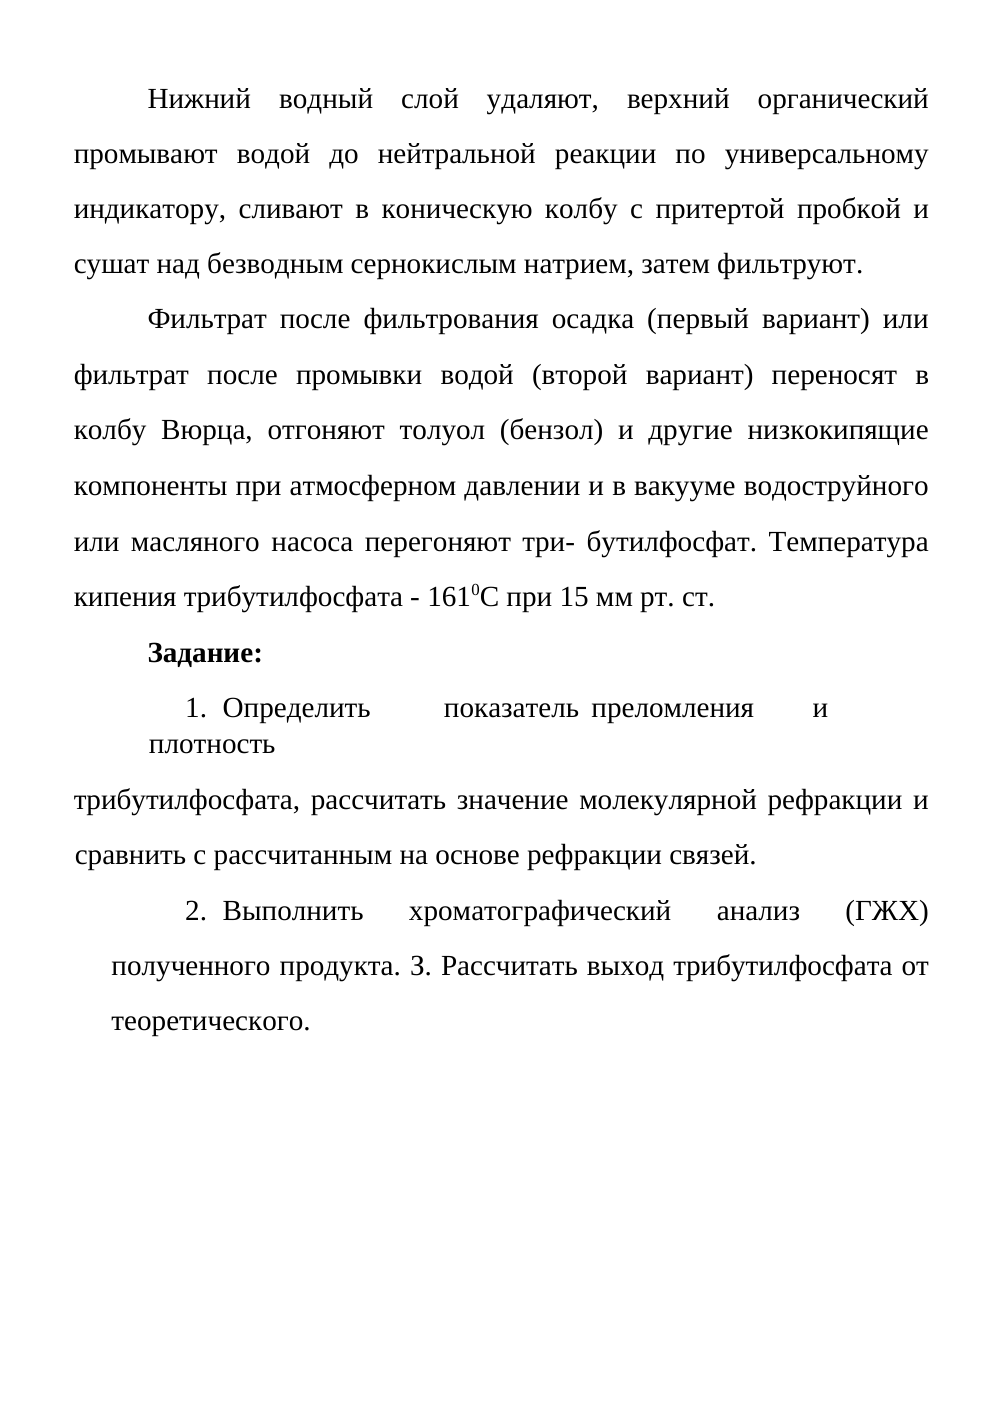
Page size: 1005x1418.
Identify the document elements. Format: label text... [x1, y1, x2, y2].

list Выполнить хроматографический анализ (ГЖХ) полученного продукта. З. Рассчитать выход трибутилфосфата от теоретического. [111, 893, 929, 1037]
text Нижний водный слой удаляют, верхний органический промывают водой до нейтральной реакции по универсальному индикатору, сливают в коническую колбу с притертой пробкой и сушат над безводным сернокислым натрием, затем фильтруют. [73, 81, 929, 279]
list Определить показатель преломления и плотность [111, 691, 929, 759]
text Задание: [147, 636, 930, 669]
text Фильтрат после фильтрования осадка (первый вариант) или фильтрат после промывки водой (второй вариант) переносят в колбу Вюрца, отгоняют толуол (бензол) и другие низкокипящие компоненты при атмосферном давлении и в вакууме водоструйного или масляного насоса перегоняют три- бyтилфосфат. Температура кипения трибутилфосфата - 1610С при 15 мм рт. ст. [73, 301, 929, 613]
text трибутилфосфата, рассчитать значение молекулярной рефракции и сравнить с рассчитанным на основе рефракции связей. [73, 782, 929, 871]
